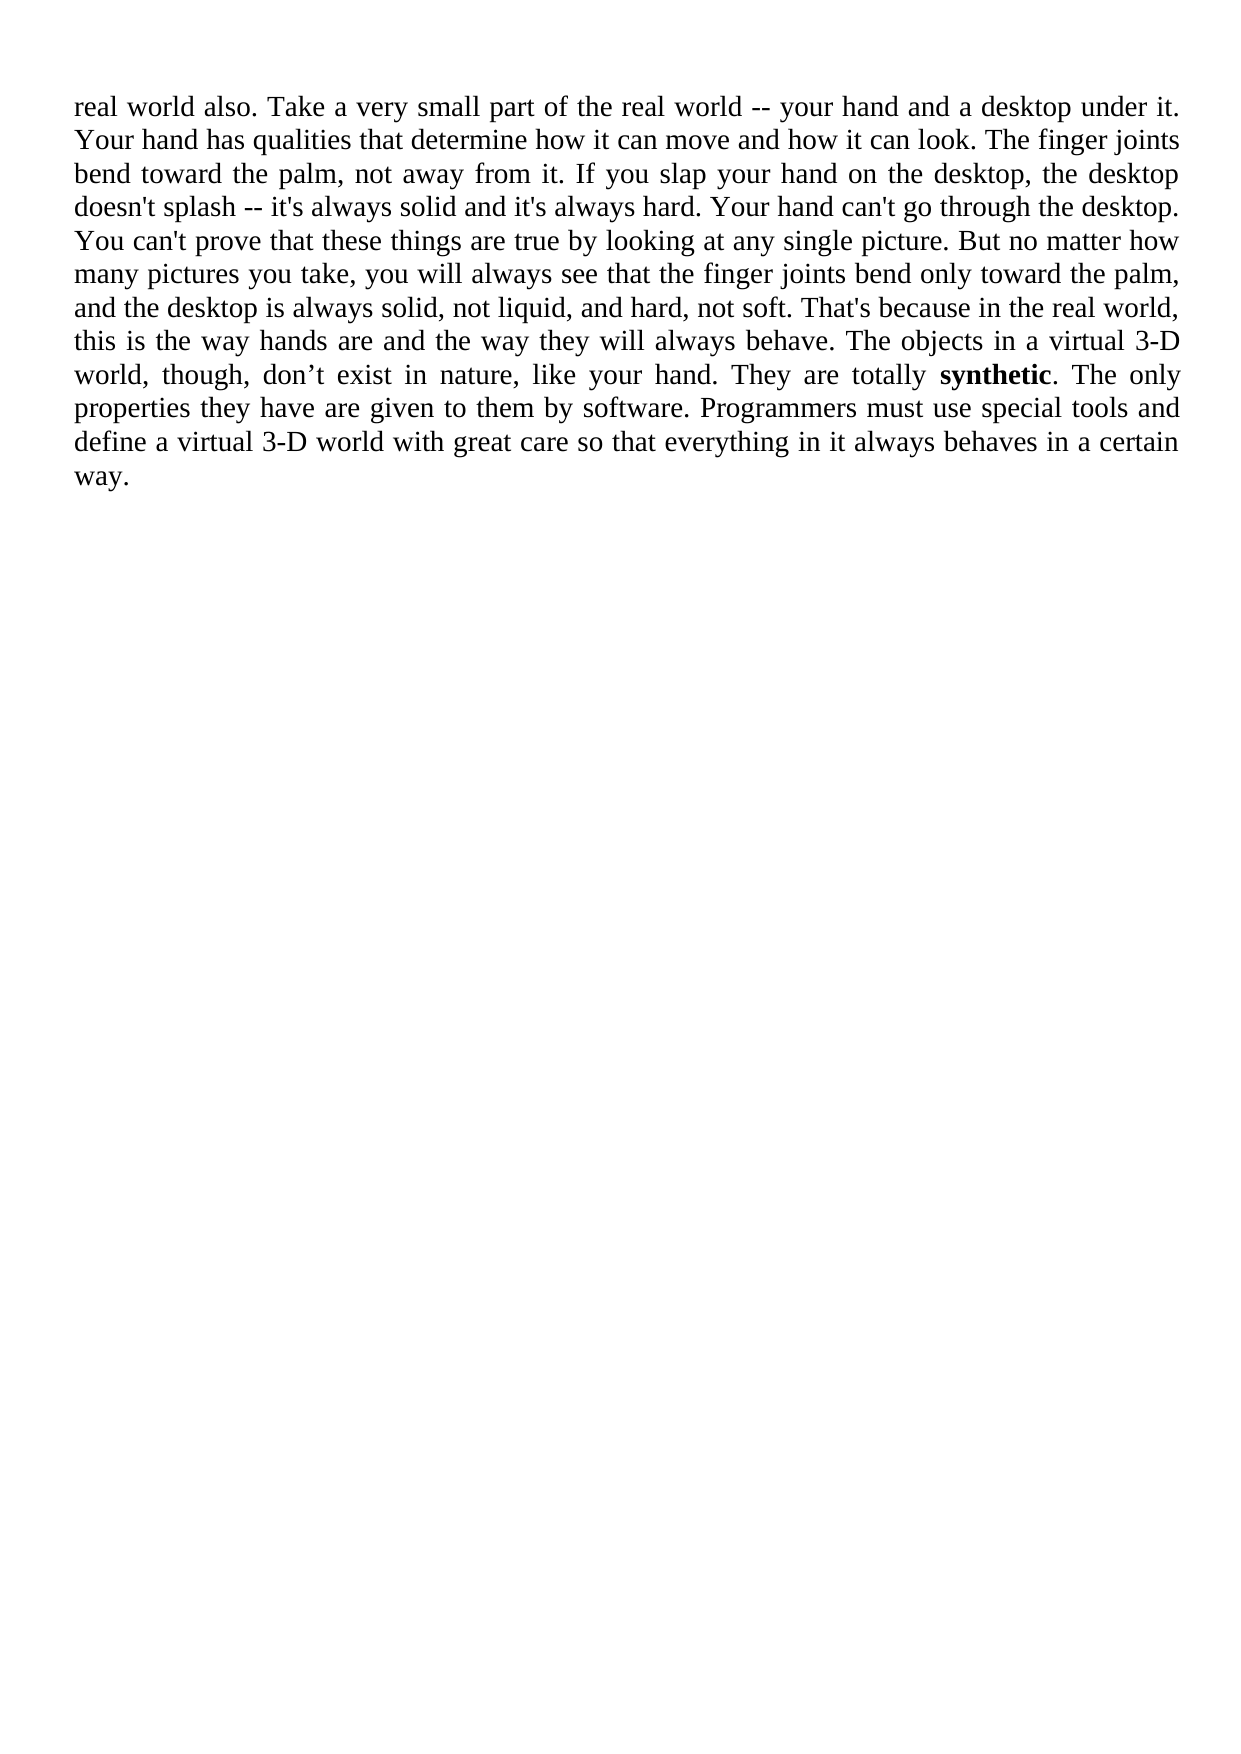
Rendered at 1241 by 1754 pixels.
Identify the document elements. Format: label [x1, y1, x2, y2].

text [74, 89, 1181, 491]
